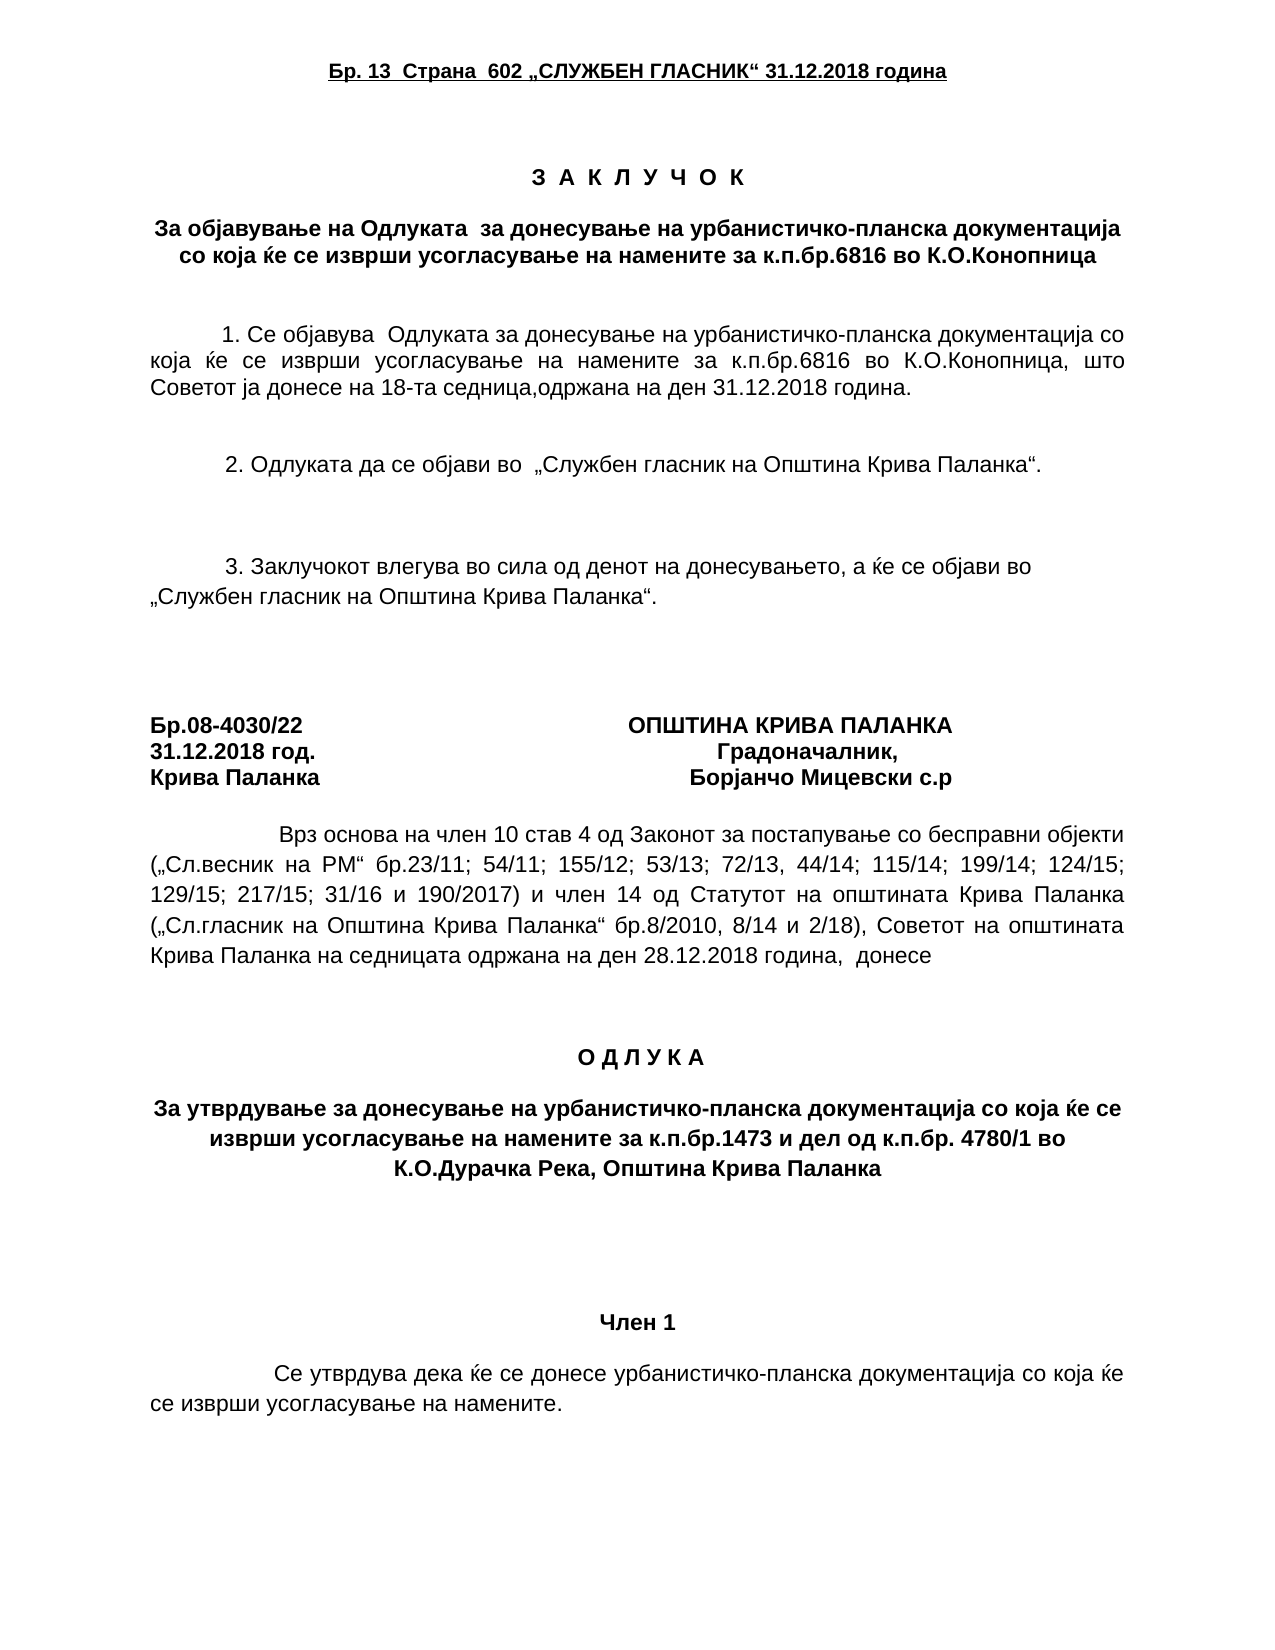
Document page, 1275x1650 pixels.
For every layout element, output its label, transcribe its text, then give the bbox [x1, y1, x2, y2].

text Член 1 [150, 1308, 1125, 1335]
text Бр.08-4030/22 ОПШТИНА КРИВА ПАЛАНКА [150, 712, 1125, 738]
text З А К Л У Ч О К [150, 164, 1125, 191]
text 3. Заклучокот влегува во сила од денот на донесувањето, а ќе се објави во „Службен гласник на Општина Крива Паланка“. [150, 553, 1125, 609]
text Крива Паланка Борјанчо Мицевски с.р [150, 764, 1125, 791]
text Врз основа на член 10 став 4 од Законот за постапување со бесправни објекти („Сл.весник на РМ“ бр.23/11; 54/11; 155/12; 53/13; 72/13, 44/14; 115/14; 199/14; 124/15; 129/15; 217/15; 31/16 и 190/2017) и член 14 од Статутот на општината Крива Паланка („Сл.гласник на Општина Крива Паланка“ бр.8/2010, 8/14 и 2/18), Советот на општината Крива Паланка на седницата одржана на ден 28.12.2018 година, донесе [150, 821, 1125, 968]
text Бр. 13 Страна 602 „СЛУЖБЕН ГЛАСНИК“ 31.12.2018 година [150, 59, 1125, 83]
text О Д Л У К А [150, 1044, 1125, 1070]
text 1. Се објавува Одлуката за донесување на урбанистичко-планска документација со која ќе се изврши усогласување на намените за к.п.бр.6816 во К.О.Конопница, што Советот ја донесе на 18-та седница,одржана на ден 31.12.2018 година. [150, 321, 1125, 400]
text За утврдување за донесување на урбанистичко-планска документација со која ќе се изврши усогласување на наменитe за к.п.бр.1473 и дел од к.п.бр. 4780/1 во К.О.Дурачка Река, Општина Крива Паланка [150, 1095, 1125, 1182]
text 31.12.2018 год. Градоначалник, [150, 738, 1125, 764]
text За објавување на Одлуката за донесување на урбанистичко-планска документација со која ќе се изврши усогласување на намените за к.п.бр.6816 во К.О.Конопница [150, 215, 1125, 268]
text Се утврдува дека ќе се донесе урбанистичко-планска документација со која ќе се изврши усогласување на намените. [150, 1359, 1125, 1416]
text 2. Одлуката да се објави во „Службен гласник на Општина Крива Паланка“. [150, 451, 1125, 477]
